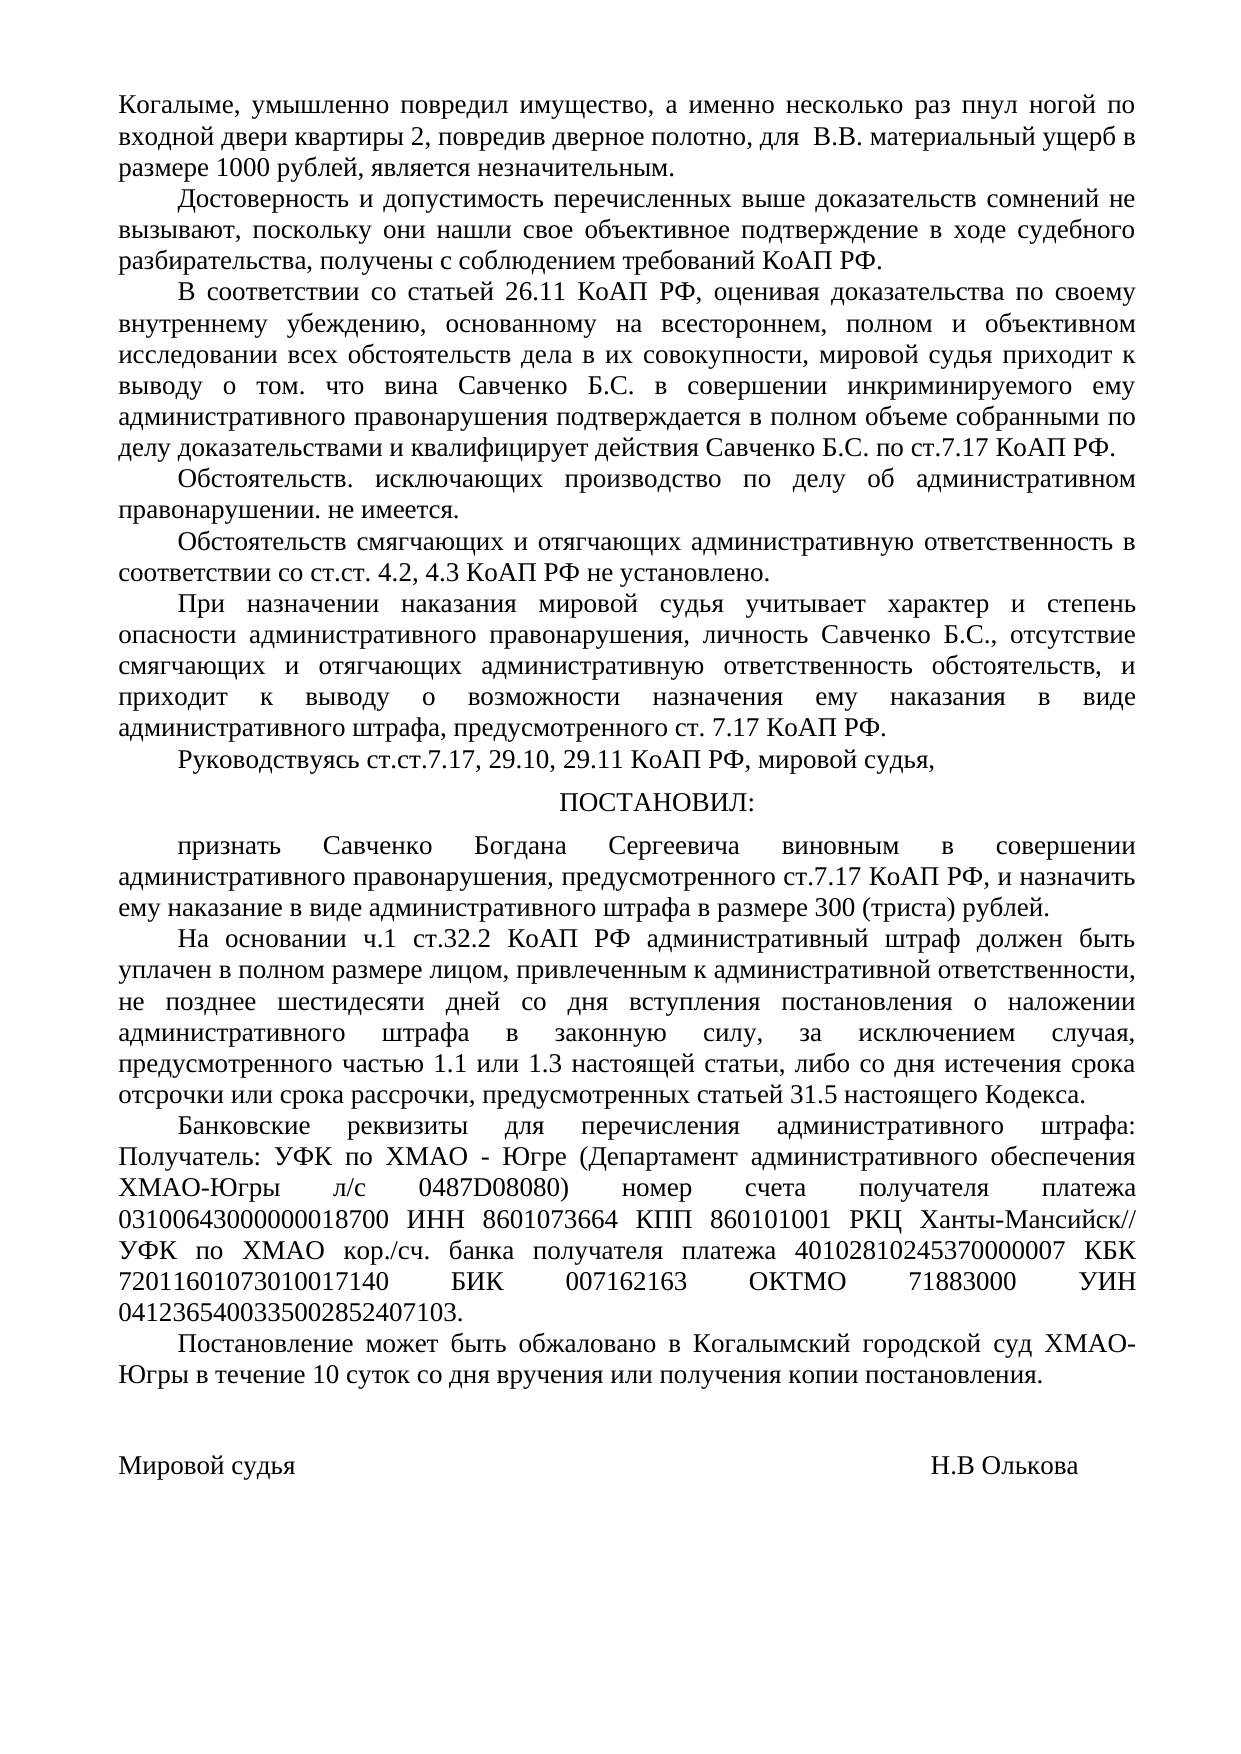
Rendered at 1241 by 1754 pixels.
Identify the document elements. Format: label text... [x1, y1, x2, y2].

text Обстоятельств смягчающих и отягчающих административную ответственность в соответствии со ст.ст. 4.2, 4.3 КоАП РФ не установлено. [118, 525, 1137, 587]
text При назначении наказания мировой судья учитывает характер и степень опасности административного правонарушения, личность Савченко Б.С., отсутствие смягчающих и отягчающих административную ответственность обстоятельств, и приходит к выводу о возможности назначения ему наказания в виде административного штрафа, предусмотренного ст. 7.17 КоАП РФ. [118, 587, 1137, 743]
text ПОСТАНОВИЛ: [118, 786, 1137, 817]
text Руководствуясь ст.ст.7.17, 29.10, 29.11 КоАП РФ, мировой судья, [118, 743, 1137, 774]
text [118, 89, 1137, 182]
text Мировой судья Н.В Олькова [118, 1449, 1137, 1480]
text Постановление может быть обжаловано в Когалымский городской суд ХМАО-Югры в течение 10 суток со дня вручения или получения копии постановления. [118, 1327, 1137, 1389]
text Достоверность и допустимость перечисленных выше доказательств сомнений не вызывают, поскольку они нашли свое объективное подтверждение в ходе судебного разбирательства, получены с соблюдением требований КоАП РФ. [118, 182, 1137, 276]
text Обстоятельств. исключающих производство по делу об административном правонарушении. не имеется. [118, 462, 1137, 525]
text В соответствии со статьей 26.11 КоАП РФ, оценивая доказательства по своему внутреннему убеждению, основанному на всестороннем, полном и объективном исследовании всех обстоятельств дела в их совокупности, мировой судья приходит к выводу о том. что вина Савченко Б.С. в совершении инкриминируемого ему административного правонарушения подтверждается в полном объеме собранными по делу доказательствами и квалифицирует действия Савченко Б.С. по ст.7.17 КоАП РФ. [118, 276, 1137, 462]
text Банковские реквизиты для перечисления административного штрафа: Получатель: УФК по ХМАО - Югре (Департамент административного обеспечения ХМАО-Югры л/с 0487D08080) номер счета получателя платежа 03100643000000018700 ИНН 8601073664 КПП 860101001 РКЦ Ханты-Мансийск// УФК по ХМАО кор./сч. банка получателя платежа 40102810245370000007 КБК 72011601073010017140 БИК 007162163 ОКТМО 71883000 УИН 0412365400335002852407103. [118, 1109, 1137, 1327]
text На основании ч.1 ст.32.2 КоАП РФ административный штраф должен быть уплачен в полном размере лицом, привлеченным к административной ответственности, не позднее шестидесяти дней со дня вступления постановления о наложении административного штрафа в законную силу, за исключением случая, предусмотренного частью 1.1 или 1.3 настоящей статьи, либо со дня истечения срока отсрочки или срока рассрочки, предусмотренных статьей 31.5 настоящего Кодекса. [118, 922, 1137, 1109]
text признать Савченко Богдана Сергеевича виновным в совершении административного правонарушения, предусмотренного ст.7.17 КоАП РФ, и назначить ему наказание в виде административного штрафа в размере 300 (триста) рублей. [118, 829, 1137, 922]
